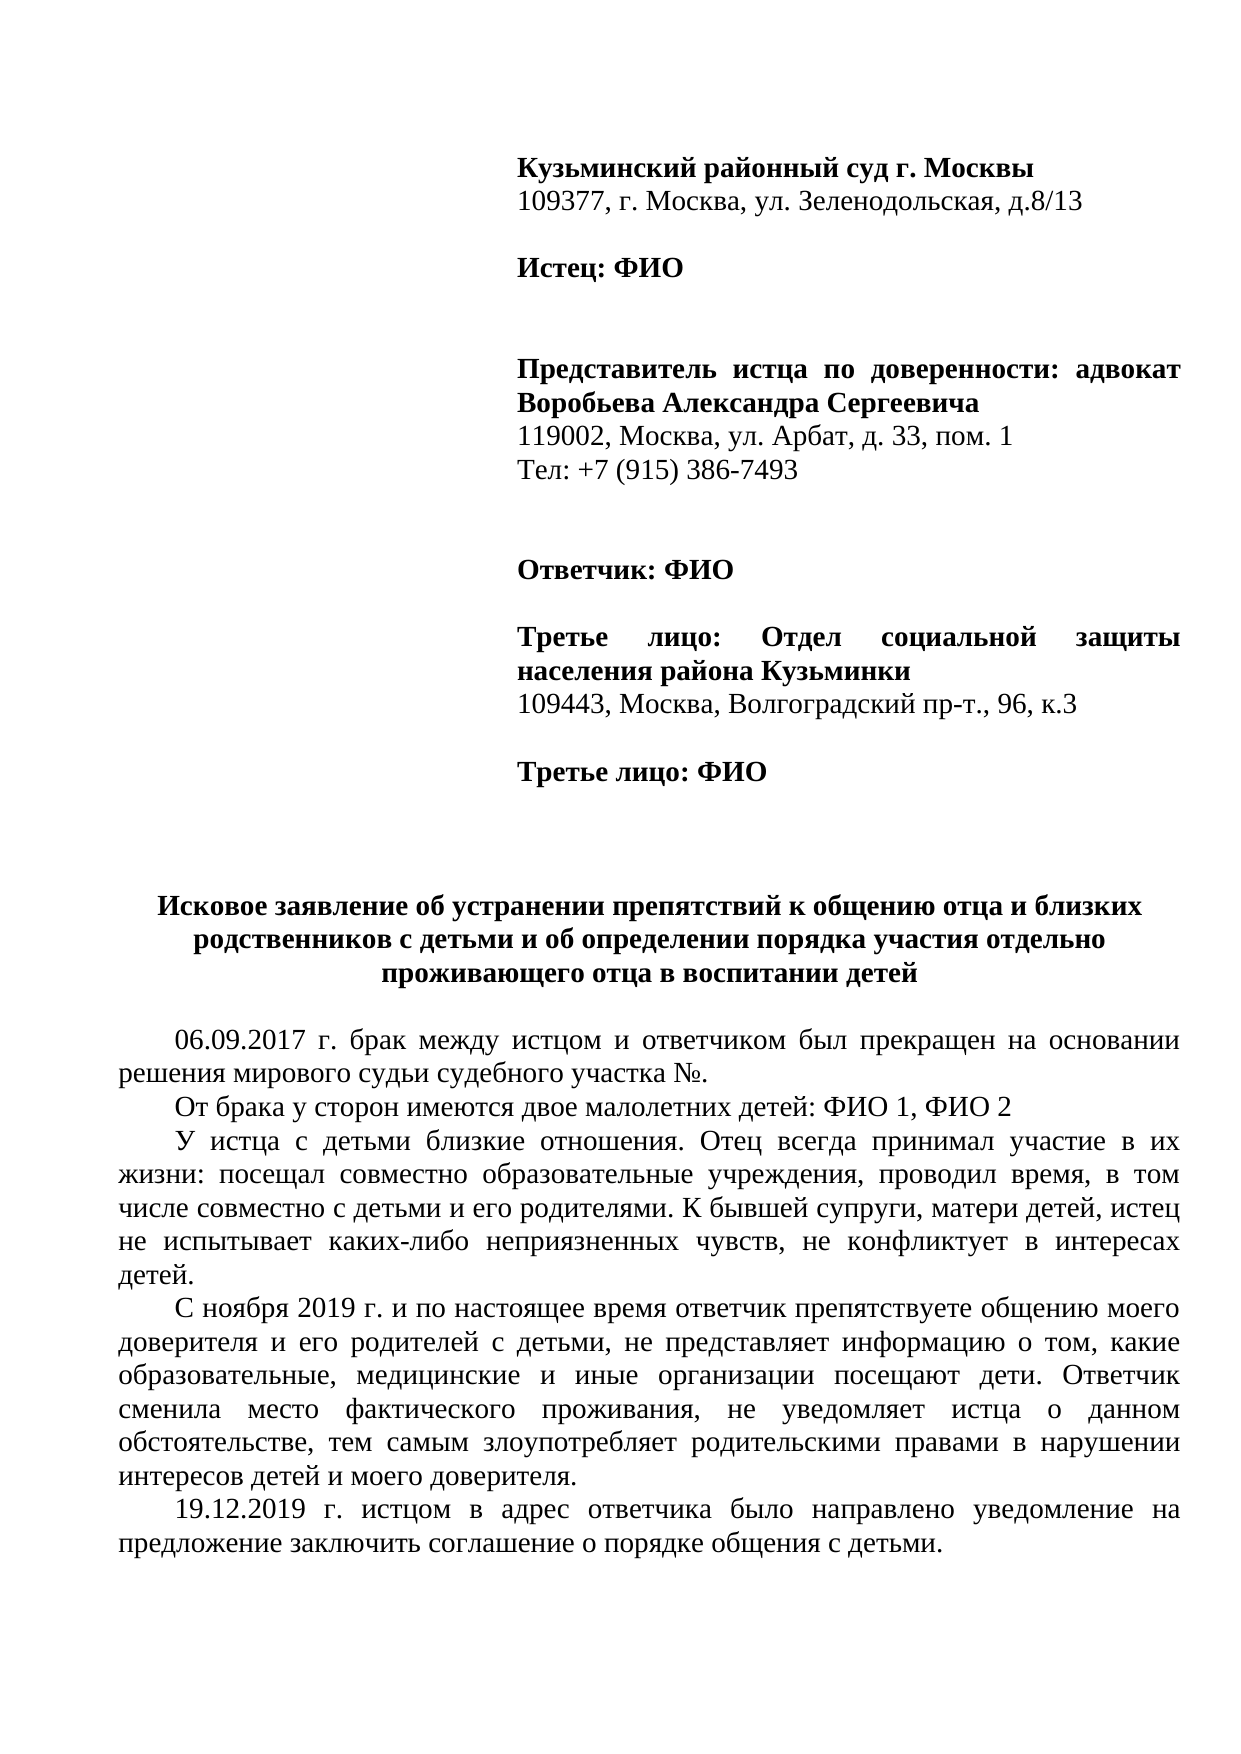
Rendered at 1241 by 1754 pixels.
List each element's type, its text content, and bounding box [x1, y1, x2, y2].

text Третье лицо: ФИО [517, 754, 1181, 787]
text От брака у сторон имеются двое малолетних детей: ФИО 1, ФИО 2 [118, 1089, 1181, 1123]
text Истец: ФИО [517, 251, 1181, 284]
text Тел: +7 (915) 386-7493 [517, 452, 1181, 485]
text Исковое заявление об устранении препятствий к общению отца и близких родственников с детьми и об определении порядка участия отдельно проживающего отца в воспитании детей [118, 888, 1181, 988]
text 19.12.2019 г. истцом в адрес ответчика было направлено уведомление на предложение заключить соглашение о порядке общения с детьми. [118, 1492, 1181, 1559]
text У истца с детьми близкие отношения. Отец всегда принимал участие в их жизни: посещал совместно образовательные учреждения, проводил время, в том числе совместно с детьми и его родителями. К бывшей супруги, матери детей, истец не испытывает каких-либо неприязненных чувств, не конфликтует в интересах детей. [118, 1123, 1181, 1290]
text Третье лицо: Отдел социальной защиты населения района Кузьминки [517, 619, 1181, 687]
text 119002, Москва, ул. Арбат, д. 33, пом. 1 [517, 418, 1181, 452]
text Представитель истца по доверенности: адвокат Воробьева Александра Сергеевича [517, 351, 1181, 418]
text Кузьминский районный суд г. Москвы [517, 150, 1181, 183]
text 109443, Москва, Волгоградский пр-т., 96, к.3 [517, 687, 1181, 720]
text С ноября 2019 г. и по настоящее время ответчик препятствуете общению моего доверителя и его родителей с детьми, не представляет информацию о том, какие образовательные, медицинские и иные организации посещают дети. Ответчик сменила место фактического проживания, не уведомляет истца о данном обстоятельстве, тем самым злоупотребляет родительскими правами в нарушении интересов детей и моего доверителя. [118, 1290, 1181, 1492]
text 109377, г. Москва, ул. Зеленодольская, д.8/13 [517, 183, 1181, 217]
text 06.09.2017 г. брак между истцом и ответчиком был прекращен на основании решения мирового судьи судебного участка №. [118, 1022, 1181, 1089]
text Ответчик: ФИО [517, 552, 1181, 586]
